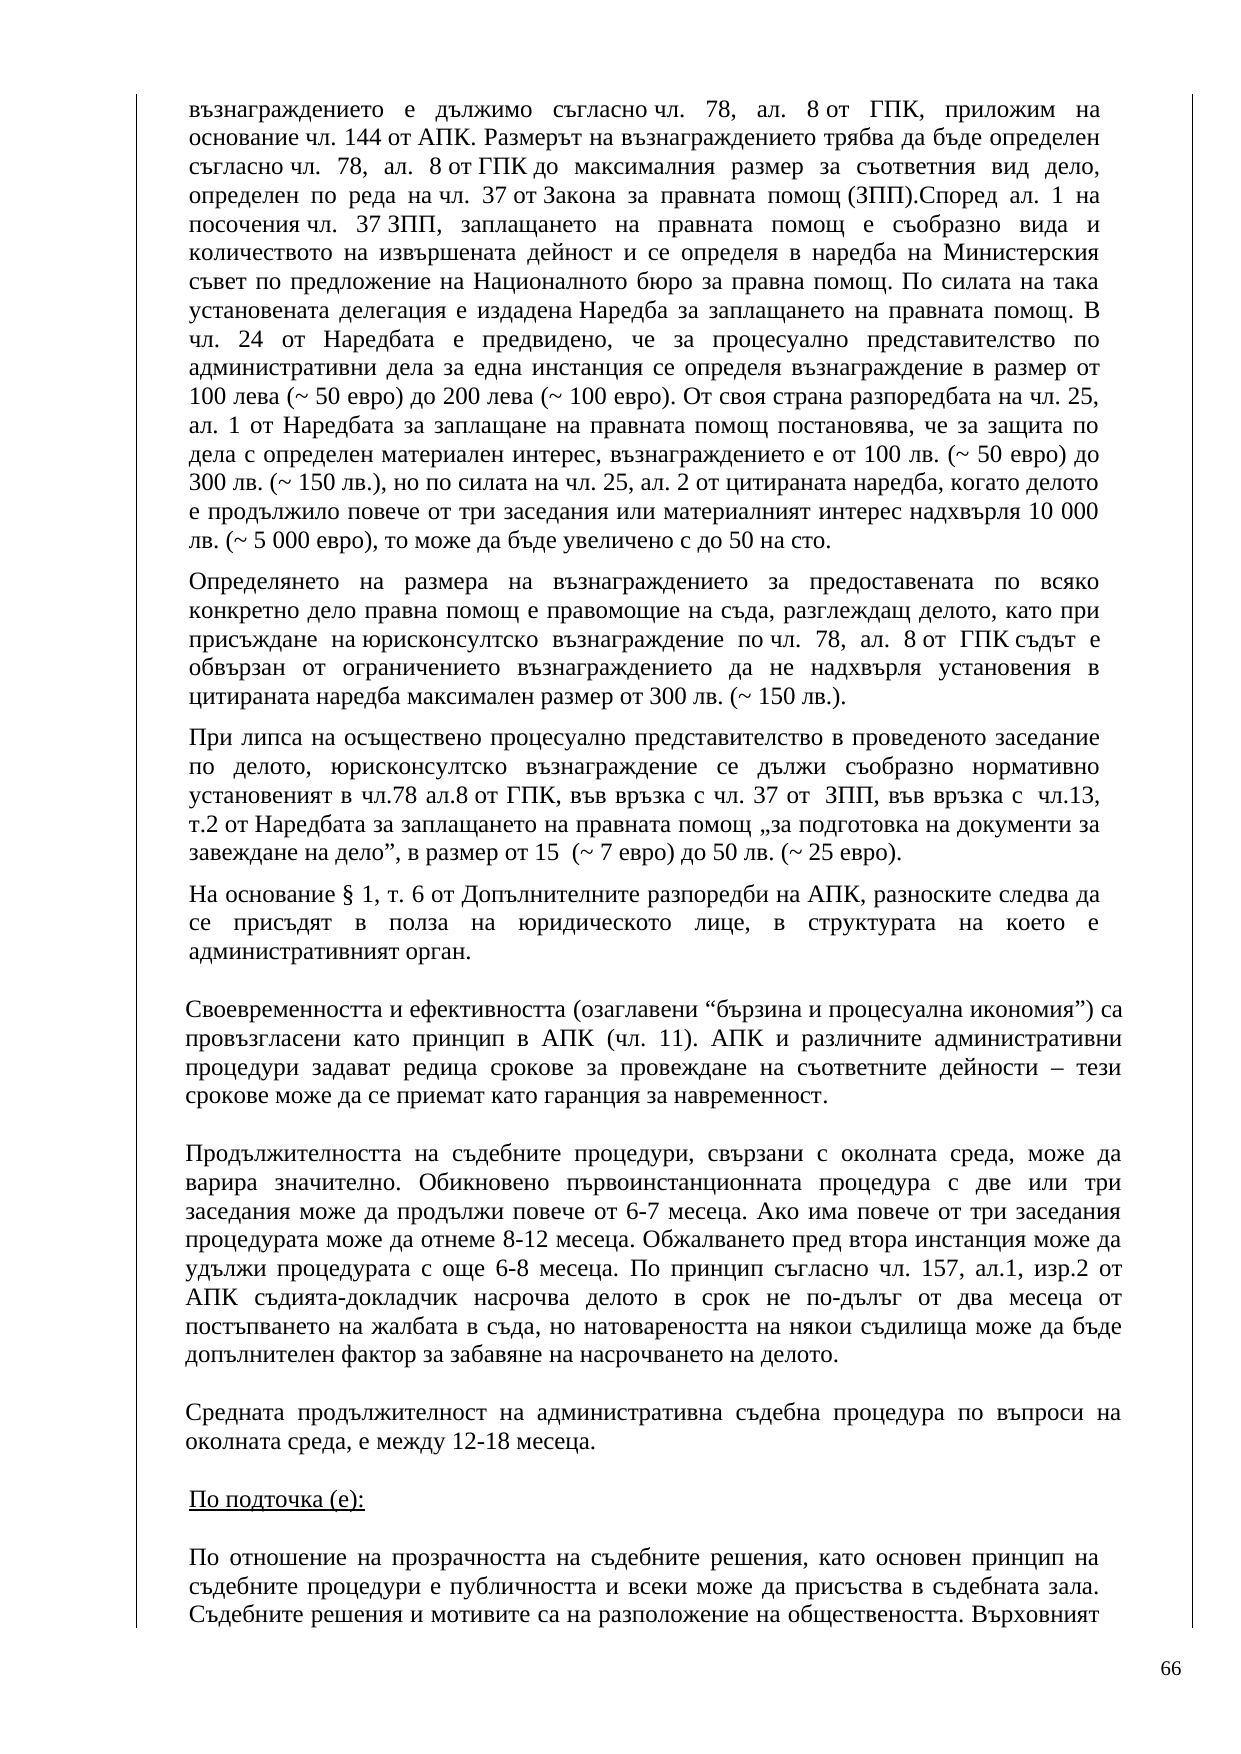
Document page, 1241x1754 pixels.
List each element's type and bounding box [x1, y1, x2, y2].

table_cell [137, 94, 1192, 1628]
